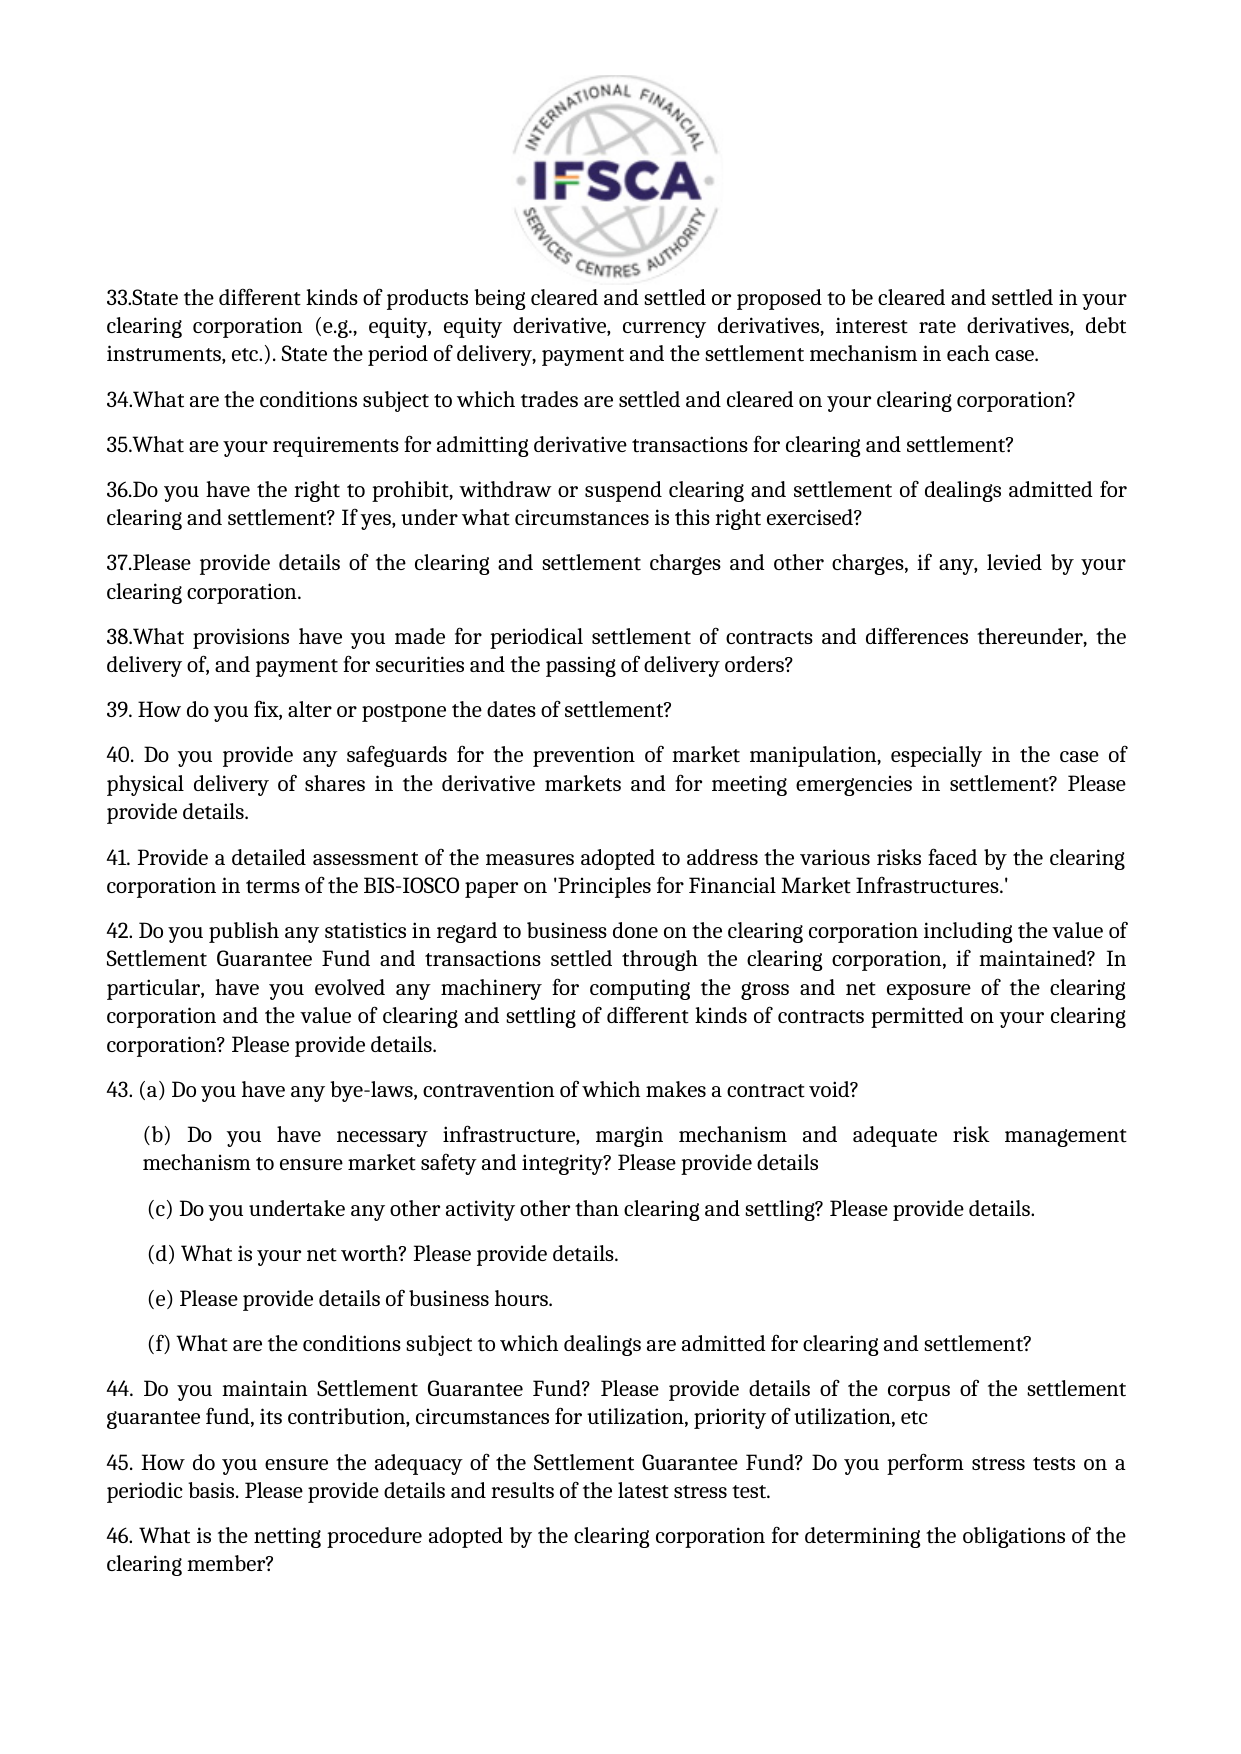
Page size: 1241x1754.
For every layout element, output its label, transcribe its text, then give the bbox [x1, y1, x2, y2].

text 38.What provisions have you made for periodical settlement of contracts and differences thereunder, the delivery of, and payment for securities and the passing of delivery orders? [106, 624, 1128, 678]
text 42. Do you publish any statistics in regard to business done on the clearing corporation including the value of Settlement Guarantee Fund and transactions settled through the clearing corporation, if maintained? In particular, have you evolved any machinery for computing the gross and net exposure of the clearing corporation and the value of clearing and settling of different kinds of contracts permitted on your clearing corporation? Please provide details. [106, 918, 1128, 1058]
text (c) Do you undertake any other activity other than clearing and settling? Please provide details. [106, 1195, 1128, 1222]
text (e) Please provide details of business hours. [106, 1286, 1128, 1312]
picture [511, 75, 724, 285]
text 45. How do you ensure the adequacy of the Settlement Guarantee Fund? Do you perform stress tests on a periodic basis. Please provide details and results of the latest stress test. [106, 1449, 1128, 1504]
text 41. Provide a detailed assessment of the measures adopted to address the various risks faced by the clearing corporation in terms of the BIS-IOSCO paper on 'Principles for Financial Market Infrastructures.' [106, 844, 1128, 899]
text 35.What are your requirements for admitting derivative transactions for clearing and settlement? [106, 431, 1128, 458]
text (f) What are the conditions subject to which dealings are admitted for clearing and settlement? [106, 1331, 1128, 1357]
text 33.State the different kinds of products being cleared and settled or proposed to be cleared and settled in your clearing corporation (e.g., equity, equity derivative, currency derivatives, interest rate derivatives, debt instruments, etc.). State the period of delivery, payment and the settlement mechanism in each case. [106, 284, 1128, 368]
text 43. (a) Do you have any bye-laws, contravention of which makes a contract void? [106, 1077, 1128, 1103]
text 44. Do you maintain Settlement Guarantee Fund? Please provide details of the corpus of the settlement guarantee fund, its contribution, circumstances for utilization, priority of utilization, etc [106, 1376, 1128, 1431]
text (d) What is your net worth? Please provide details. [106, 1240, 1128, 1267]
text 34.What are the conditions subject to which trades are settled and cleared on your clearing corporation? [106, 386, 1128, 413]
text (b) Do you have necessary infrastructure, margin mechanism and adequate risk management mechanism to ensure market safety and integrity? Please provide details [142, 1122, 1128, 1177]
text 46. What is the netting procedure adopted by the clearing corporation for determining the obligations of the clearing member? [106, 1523, 1128, 1578]
text 40. Do you provide any safeguards for the prevention of market manipulation, especially in the case of physical delivery of shares in the derivative markets and for meeting emergencies in settlement? Please provide details. [106, 742, 1128, 826]
text 39. How do you fix, alter or postpone the dates of settlement? [106, 697, 1128, 723]
text 37.Please provide details of the clearing and settlement charges and other charges, if any, levied by your clearing corporation. [106, 550, 1128, 605]
text 36.Do you have the right to prohibit, withdraw or suspend clearing and settlement of dealings admitted for clearing and settlement? If yes, under what circumstances is this right exercised? [106, 477, 1128, 531]
